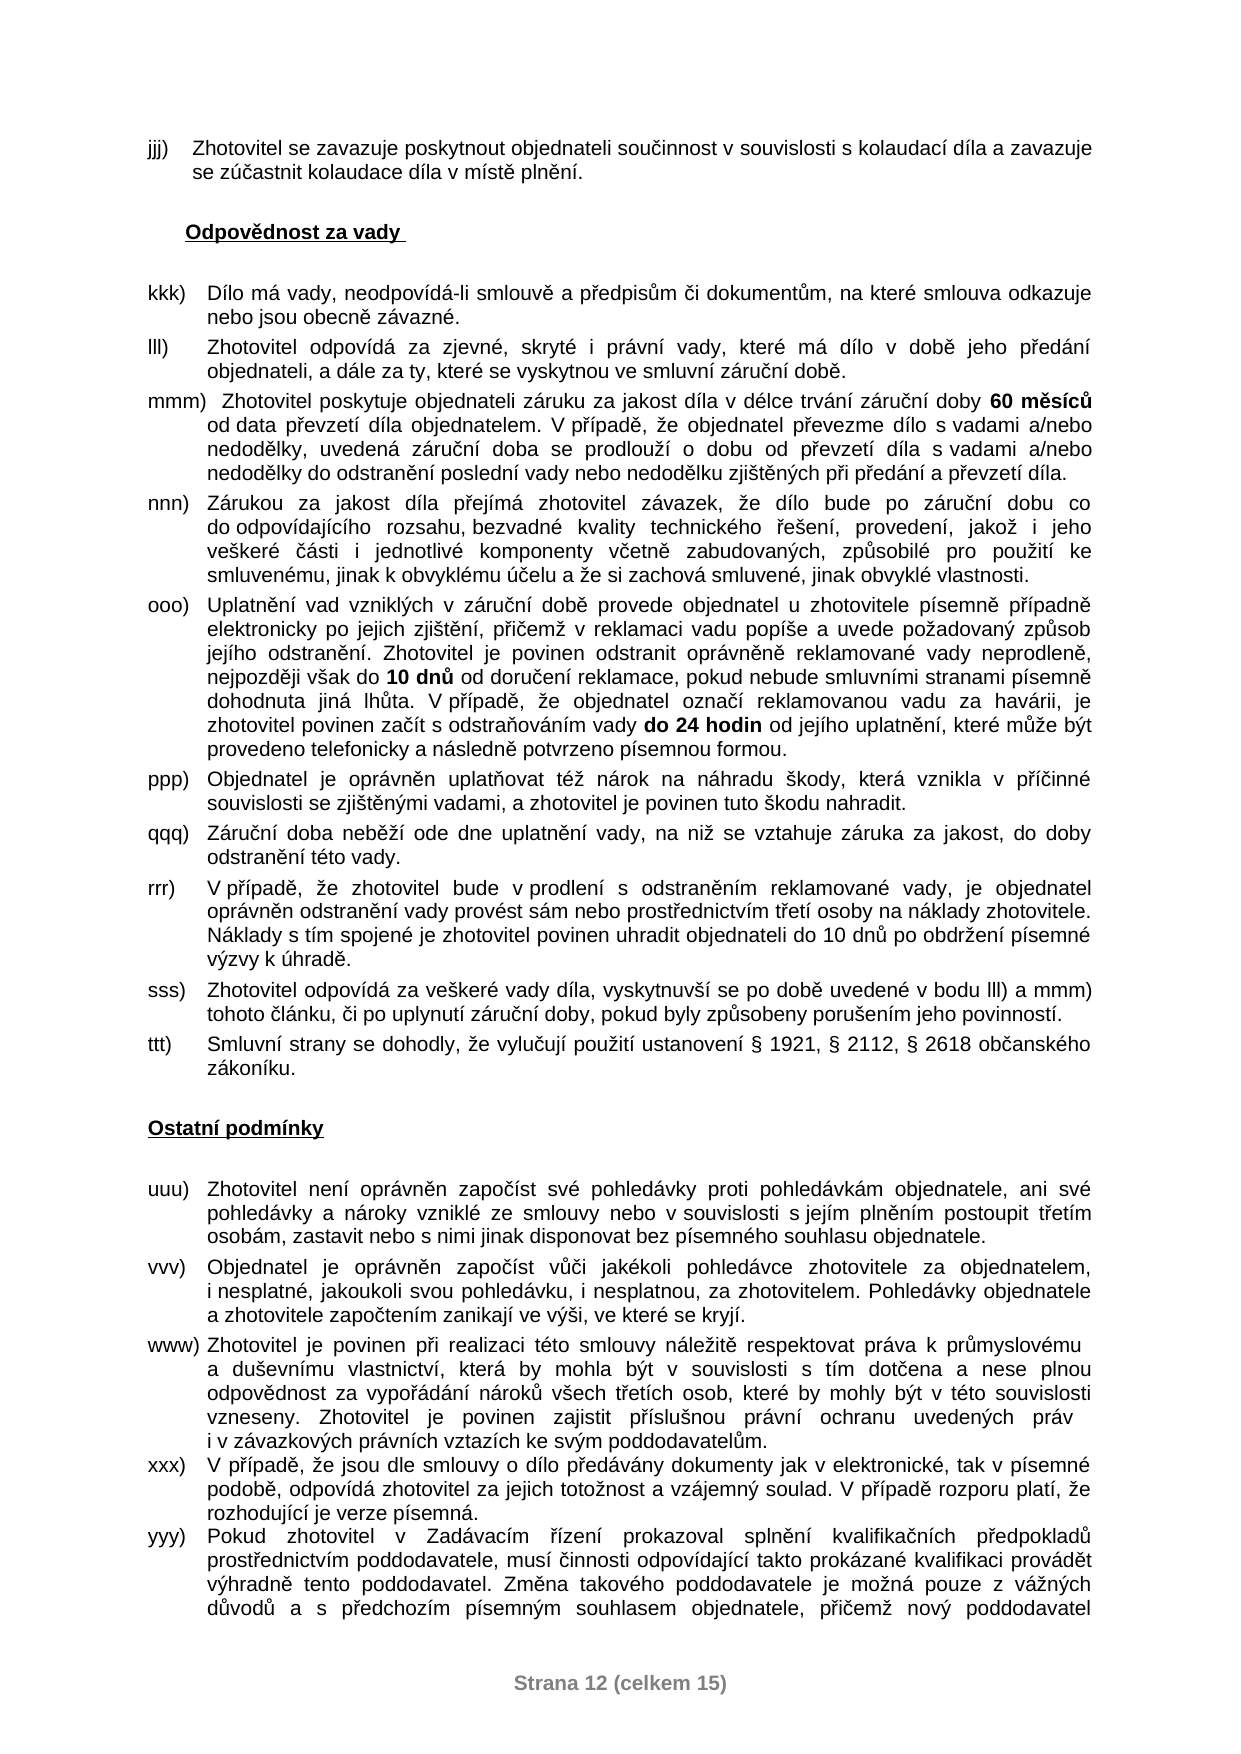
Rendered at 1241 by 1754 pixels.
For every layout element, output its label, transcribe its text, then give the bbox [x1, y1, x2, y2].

list Dílo má vady, neodpovídá-li smlouvě a předpisům či dokumentům, na které smlouva odkazuje nebo jsou obecně závazné. [148, 281, 1092, 328]
list Uplatnění vad vzniklých v záruční době provede objednatel u zhotovitele písemně případně elektronicky po jejich zjištění, přičemž v reklamaci vadu popíše a uvede požadovaný způsob jejího odstranění. Zhotovitel je povinen odstranit oprávněně reklamované vady neprodleně, nejpozději však do 10 dnů od doručení reklamace, pokud nebude smluvními stranami písemně dohodnuta jiná lhůta. V případě, že objednatel označí reklamovanou vadu za havárii, je zhotovitel povinen začít s odstraňováním vady do 24 hodin od jejího uplatnění, které může být provedeno telefonicky a následně potvrzeno písemnou formou. [148, 593, 1092, 761]
text Ostatní podmínky [148, 1116, 1092, 1140]
list V případě, že jsou dle smlouvy o dílo předávány dokumenty jak v elektronické, tak v písemné podobě, odpovídá zhotovitel za jejich totožnost a vzájemný soulad. V případě rozporu platí, že rozhodující je verze písemná. [148, 1452, 1092, 1524]
list Objednatel je oprávněn uplatňovat též nárok na náhradu škody, která vznikla v příčinné souvislosti se zjištěnými vadami, a zhotovitel je povinen tuto škodu nahradit. [148, 767, 1092, 815]
list Zhotovitel není oprávněn započíst své pohledávky proti pohledávkám objednatele, ani své pohledávky a nároky vzniklé ze smlouvy nebo v souvislosti s jejím plněním postoupit třetím osobám, zastavit nebo s nimi jinak disponovat bez písemného souhlasu objednatele. [148, 1176, 1092, 1248]
list Zhotovitel odpovídá za zjevné, skryté i právní vady, které má dílo v době jeho předání objednateli, a dále za ty, které se vyskytnou ve smluvní záruční době. [148, 335, 1092, 383]
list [148, 1524, 1092, 1620]
list Zárukou za jakost díla přejímá zhotovitel závazek, že dílo bude po záruční dobu co do odpovídajícího rozsahu, bezvadné kvality technického řešení, provedení, jakož i jeho veškeré části i jednotlivé komponenty včetně zabudovaných, způsobilé pro použití ke smluvenému, jinak k obvyklému účelu a že si zachová smluvené, jinak obvyklé vlastnosti. [148, 491, 1092, 587]
list Záruční doba neběží ode dne uplatnění vady, na niž se vztahuje záruka za jakost, do doby odstranění této vady. [148, 821, 1092, 869]
list Zhotovitel se zavazuje poskytnout objednateli součinnost v souvislosti s kolaudací díla a zavazuje se zúčastnit kolaudace díla v místě plnění. [148, 136, 1092, 184]
list Objednatel je oprávněn započíst vůči jakékoli pohledávce zhotovitele za objednatelem, i nesplatné, jakoukoli svou pohledávku, i nesplatnou, za zhotovitelem. Pohledávky objednatele a zhotovitele započtením zanikají ve výši, ve které se kryjí. [148, 1254, 1092, 1326]
list Smluvní strany se dohodly, že vylučují použití ustanovení § 1921, § 2112, § 2618 občanského zákoníku. [148, 1032, 1092, 1079]
text Odpovědnost za vady [185, 220, 1092, 244]
list Zhotovitel poskytuje objednateli záruku za jakost díla v délce trvání záruční doby 60 měsíců od data převzetí díla objednatelem. V případě, že objednatel převezme dílo s vadami a/nebo nedodělky, uvedená záruční doba se prodlouží o dobu od převzetí díla s vadami a/nebo nedodělky do odstranění poslední vady nebo nedodělku zjištěných při předání a převzetí díla. [148, 389, 1092, 485]
list Zhotovitel odpovídá za veškeré vady díla, vyskytnuvší se po době uvedené v bodu lll) a mmm) tohoto článku, či po uplynutí záruční doby, pokud byly způsobeny porušením jeho povinností. [148, 977, 1092, 1025]
list V případě, že zhotovitel bude v prodlení s odstraněním reklamované vady, je objednatel oprávněn odstranění vady provést sám nebo prostřednictvím třetí osoby na náklady zhotovitele. Náklady s tím spojené je zhotovitel povinen uhradit objednateli do 10 dnů po obdržení písemné výzvy k úhradě. [148, 875, 1092, 971]
list Zhotovitel je povinen při realizaci této smlouvy náležitě respektovat práva k průmyslovému a duševnímu vlastnictví, která by mohla být v souvislosti s tím dotčena a nese plnou odpovědnost za vypořádání nároků všech třetích osob, které by mohly být v této souvislosti vzneseny. Zhotovitel je povinen zajistit příslušnou právní ochranu uvedených práv i v závazkových právních vztazích ke svým poddodavatelům. [148, 1333, 1092, 1452]
